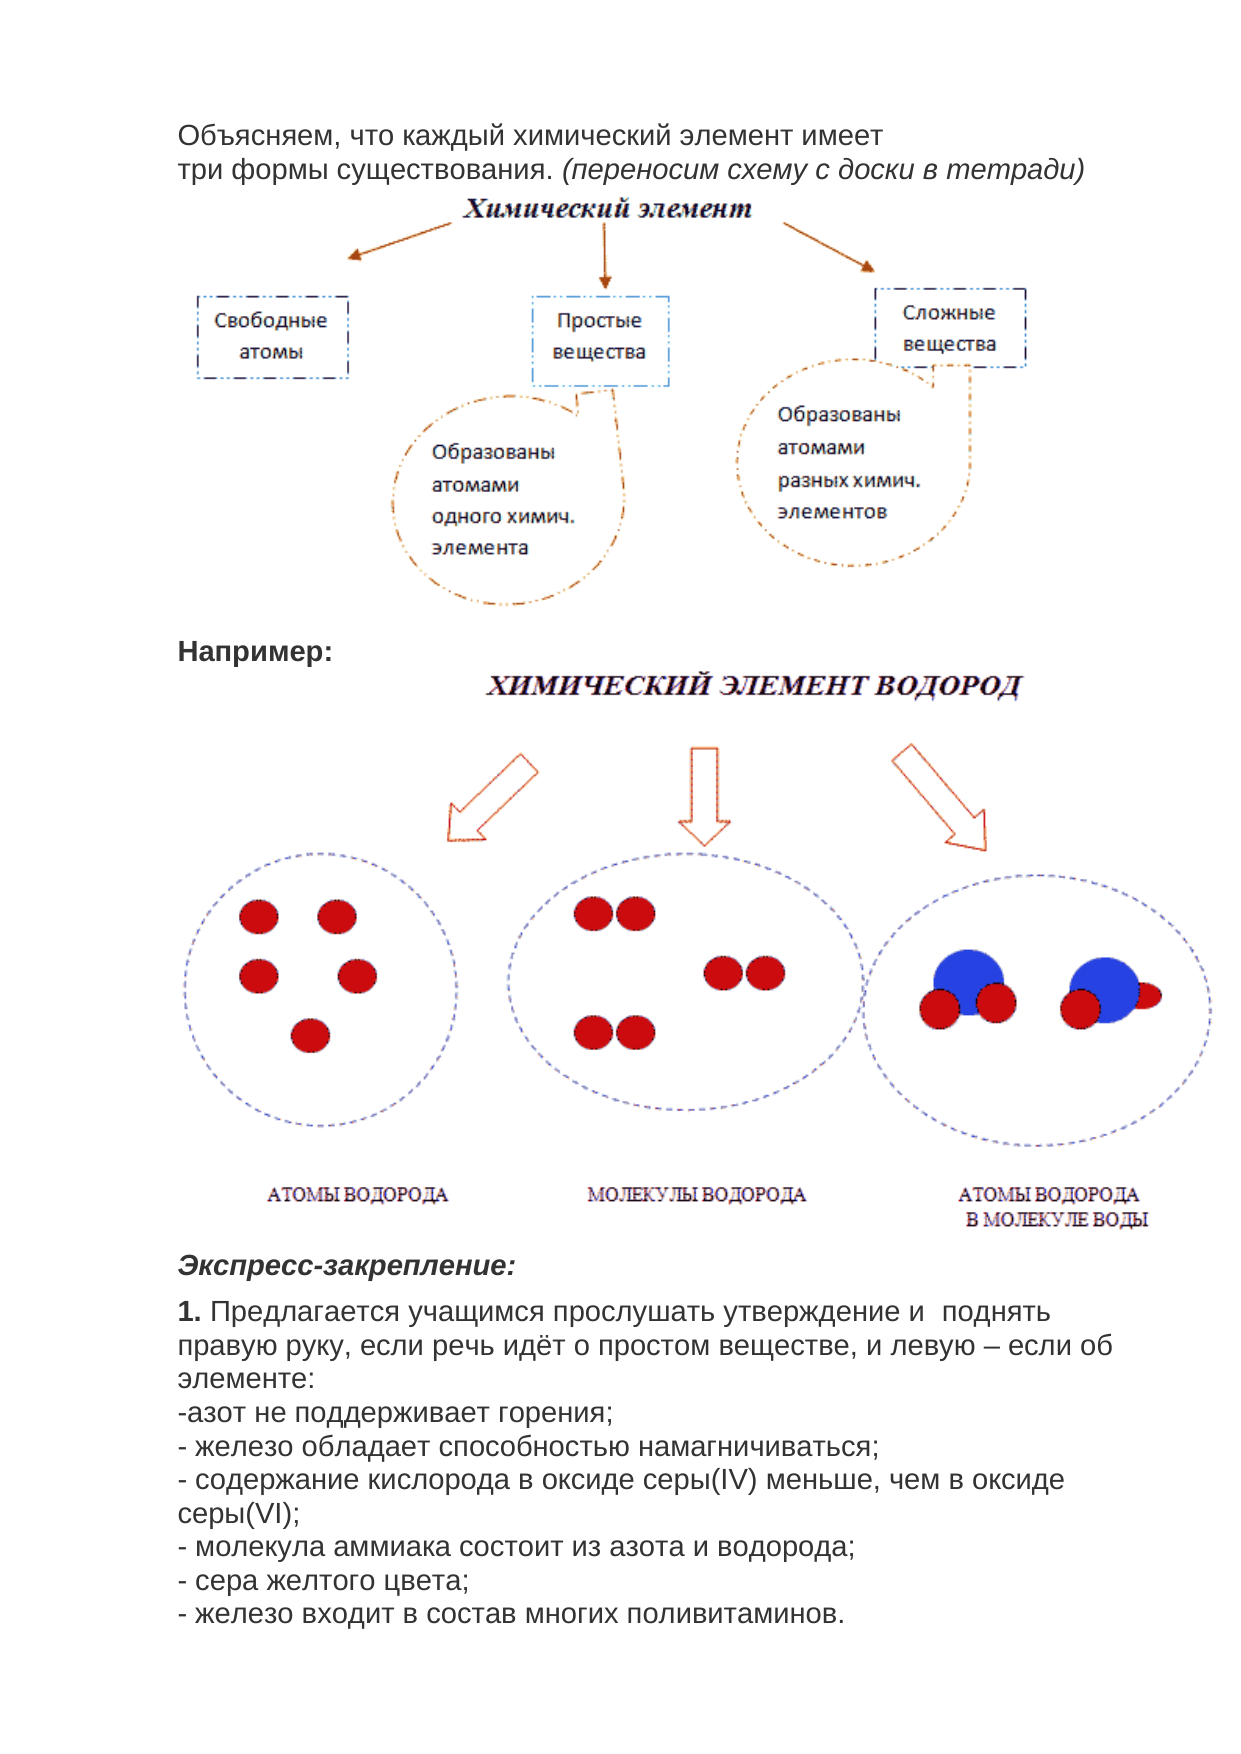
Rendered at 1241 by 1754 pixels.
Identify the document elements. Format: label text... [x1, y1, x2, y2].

text 1. Предлагается учащимся прослушать утверждение и поднять правую руку, если речь идёт о простом веществе, и левую – если об элементе: -азот не поддерживает горения; - железо обладает способностью намагничиваться; - содержание кислорода в оксиде серы(IV) меньше, чем в оксиде серы(VI); - молекула аммиака состоит из азота и водорода; - сера желтого цвета; - железо входит в состав многих поливитаминов. [177, 1294, 1152, 1630]
picture [177, 185, 1035, 622]
picture [177, 667, 1220, 1236]
text Например: [177, 634, 1152, 667]
text Экспресс-закрепление: [177, 1248, 1152, 1282]
